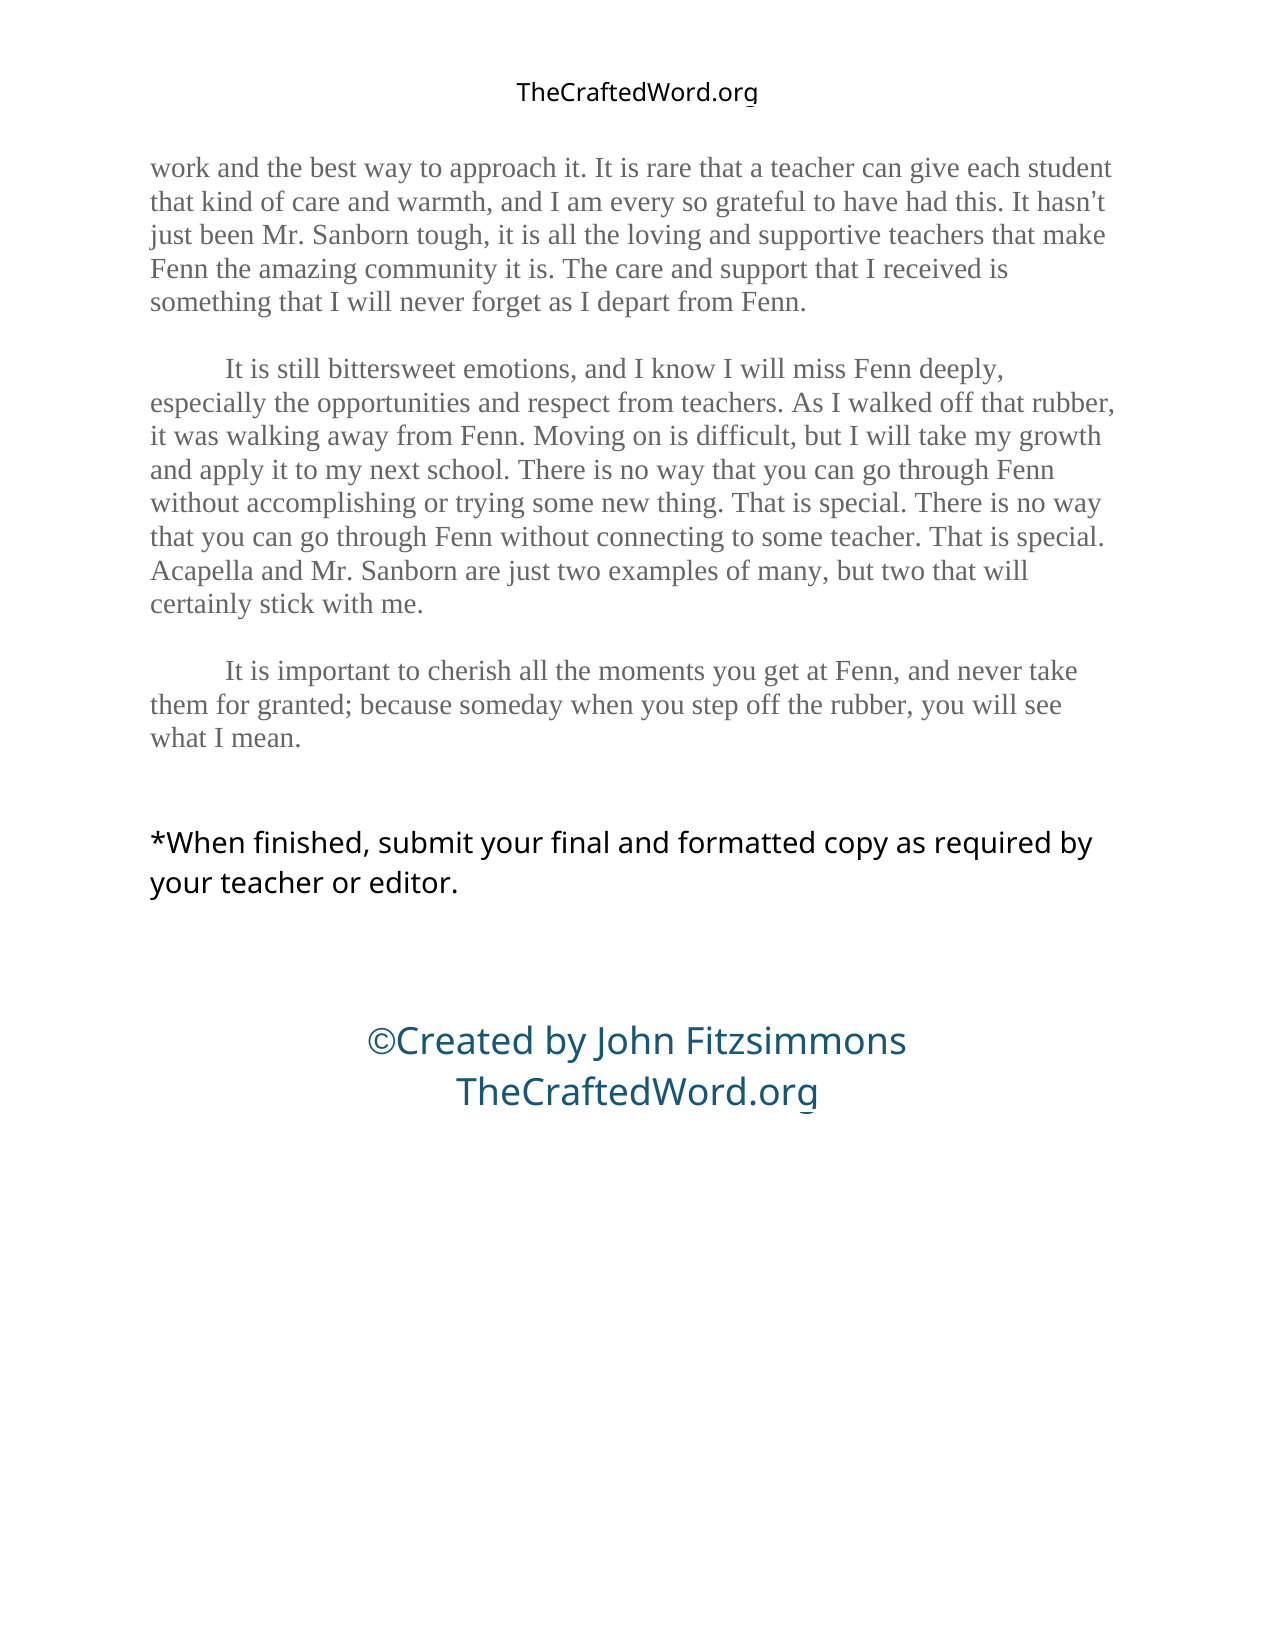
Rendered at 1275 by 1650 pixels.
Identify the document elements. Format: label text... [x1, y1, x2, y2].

text It is still bittersweet emotions, and I know I will miss Fenn deeply, especially the opportunities and respect from teachers. As I walked off that rubber, it was walking away from Fenn. Moving on is difficult, but I will take my growth and apply it to my next school. There is no way that you can go through Fenn without accomplishing or trying some new thing. That is special. There is no way that you can go through Fenn without connecting to some teacher. That is special. Acapella and Mr. Sanborn are just two examples of many, but two that will certainly stick with me. [150, 351, 1125, 620]
text ©Created by John Fitzsimmons [150, 1014, 1125, 1066]
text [150, 150, 1125, 318]
text It is important to cherish all the moments you get at Fenn, and never take them for granted; because someday when you step off the rubber, you will see what I mean. [150, 653, 1125, 754]
text *When finished, submit your final and formatted copy as required by your teacher or editor. [150, 823, 1125, 902]
text TheCraftedWord.org [150, 1066, 1125, 1117]
